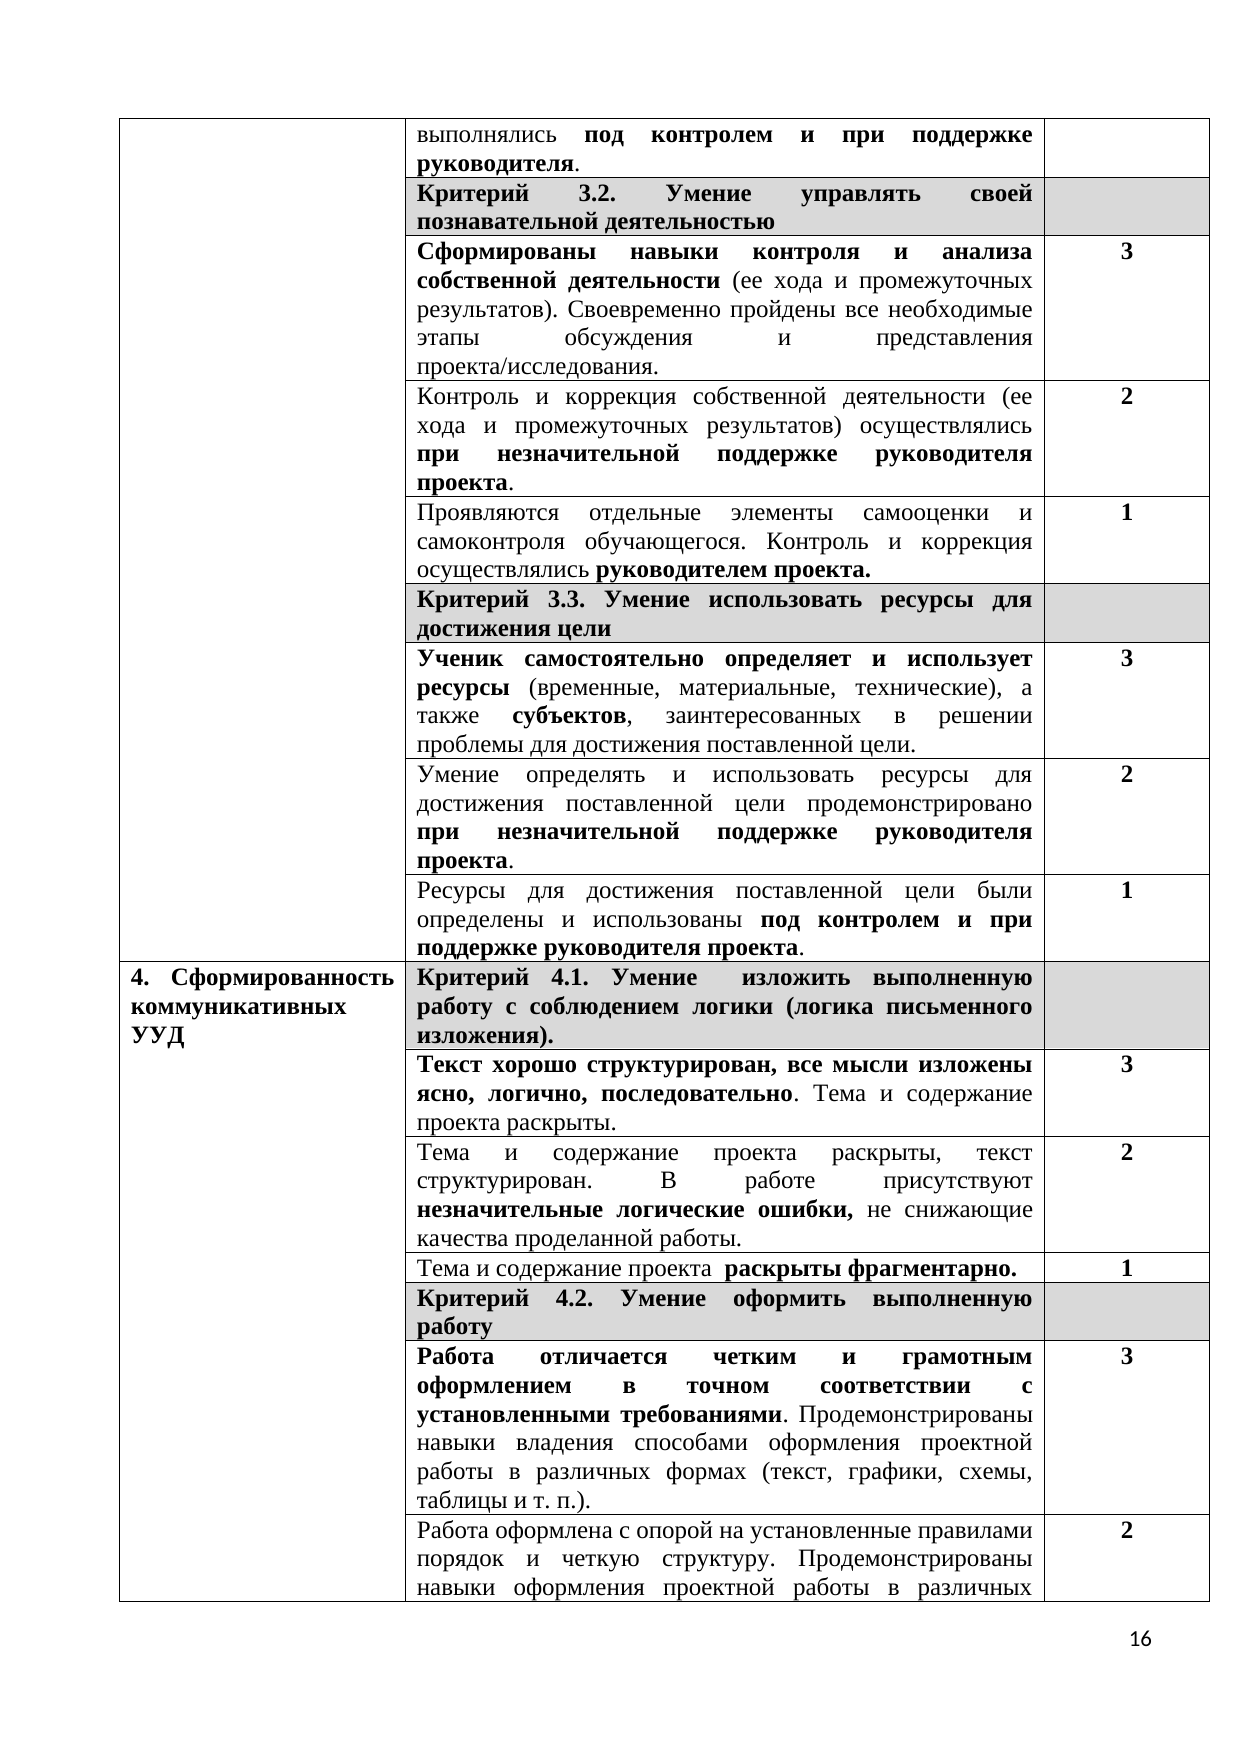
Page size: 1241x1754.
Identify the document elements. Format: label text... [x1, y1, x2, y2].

table_cell [1045, 178, 1209, 235]
table_cell 2 [1045, 1137, 1209, 1252]
table_cell 3 [1045, 643, 1209, 758]
table_cell [1045, 584, 1209, 642]
table_cell Текст хорошо структурирован, все мысли изложены ясно, логично, последовательно. Тема и содержание проекта раскрыты. [406, 1050, 1044, 1136]
table_cell Тема и содержание проекта раскрыты фрагментарно. [406, 1253, 1044, 1282]
table_cell 3 [1045, 236, 1209, 380]
table_cell Сформированы навыки контроля и анализа собственной деятельности (ее хода и промежуточных результатов). Своевременно пройдены все необходимые этапы обсуждения и представления проекта/исследования. [406, 236, 1044, 380]
table_cell Критерий 4.1. Умение изложить выполненную работу с соблюдением логики (логика письменного изложения). [406, 962, 1044, 1048]
table_cell 1 [1045, 119, 1209, 177]
table_cell 2 [1045, 759, 1209, 874]
table_cell Умение определять и использовать ресурсы для достижения поставленной цели продемонстрировано при незначительной поддержке руководителя проекта. [406, 759, 1044, 874]
table_cell [1045, 962, 1209, 1048]
table_cell 2 [1045, 381, 1209, 496]
table_cell Контроль и коррекция собственной деятельности (ее хода и промежуточных результатов) осуществлялись при незначительной поддержке руководителя проекта. [406, 381, 1044, 496]
table_cell 1 [1045, 1253, 1209, 1282]
table_cell 3 [1045, 1050, 1209, 1136]
table_cell 3 [1045, 1341, 1209, 1514]
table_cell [406, 1515, 1044, 1601]
table_cell Проявляются отдельные элементы самооценки и самоконтроля обучающегося. Контроль и коррекция осуществлялись руководителем проекта. [406, 497, 1044, 583]
table_cell Ученик самостоятельно определяет и использует ресурсы (временные, материальные, технические), а также субъектов, заинтересованных в решении проблемы для достижения поставленной цели. [406, 643, 1044, 758]
table_cell Ресурсы для достижения поставленной цели были определены и использованы под контролем и при поддержке руководителя проекта. [406, 875, 1044, 961]
table_cell Тема и содержание проекта раскрыты, текст структурирован. В работе присутствуют незначительные логические ошибки, не снижающие качества проделанной работы. [406, 1137, 1044, 1252]
table_cell Критерий 3.3. Умение использовать ресурсы для достижения цели [406, 584, 1044, 642]
table_cell Критерий 4.2. Умение оформить выполненную работу [406, 1283, 1044, 1340]
table_cell 1 [1045, 875, 1209, 961]
table_cell 1 [1045, 497, 1209, 583]
table_cell Критерий 3.2. Умение управлять своей познавательной деятельностью [406, 178, 1044, 235]
table_cell Работа отличается четким и грамотным оформлением в точном соответствии с установленными требованиями. Продемонстрированы навыки владения способами оформления проектной работы в различных формах (текст, графики, схемы, таблицы и т. п.). [406, 1341, 1044, 1514]
table_cell 4. Сформированность коммуникативных УУД [120, 962, 405, 1601]
table_cell [1045, 1283, 1209, 1340]
table_cell 2 [1045, 1515, 1209, 1601]
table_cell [406, 119, 1044, 177]
